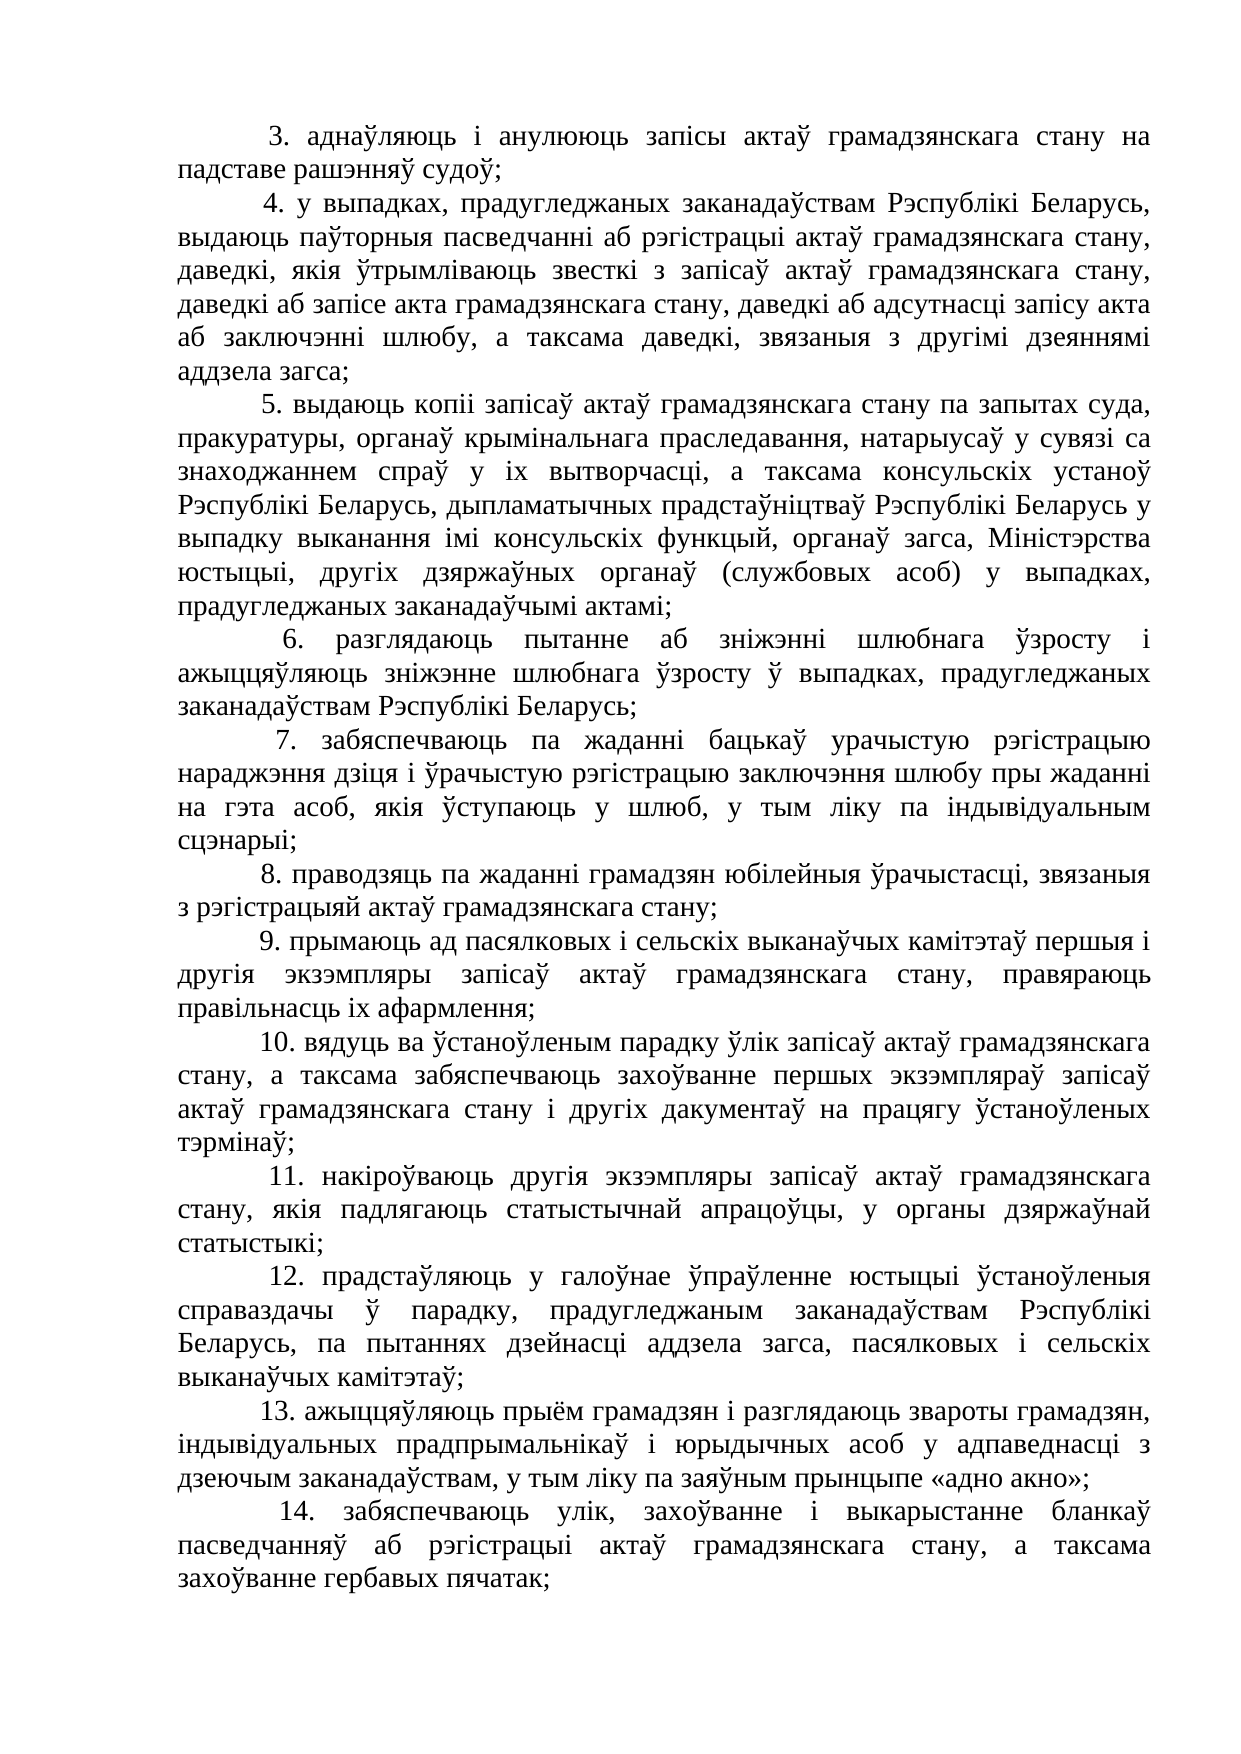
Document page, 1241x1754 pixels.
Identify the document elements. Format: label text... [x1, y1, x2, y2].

text 6. разглядаюць пытанне аб зніжэнні шлюбнага ўзросту і ажыццяўляюць зніжэнне шлюбнага ўзросту ў выпадках, прадугледжаных заканадаўствам Рэспублікі Беларусь; [177, 621, 1152, 722]
text 14. забяспечваюць улік, захоўванне і выкарыстанне бланкаў пасведчанняў аб рэгістрацыі актаў грамадзянскага стану, а таксама захоўванне гербавых пячатак; [177, 1493, 1152, 1594]
text 7. забяспечваюць па жаданні бацькаў урачыстую рэгістрацыю нараджэння дзіця і ўрачыстую рэгістрацыю заключэння шлюбу пры жаданні на гэта асоб, якія ўступаюць у шлюб, у тым ліку па індывідуальным сцэнарыі; [177, 722, 1152, 856]
text 10. вядуць ва ўстаноўленым парадку ўлік запісаў актаў грамадзянскага стану, а таксама забяспечваюць захоўванне першых экзэмпляраў запісаў актаў грамадзянскага стану і другіх дакументаў на працягу ўстаноўленых тэрмінаў; [177, 1024, 1152, 1158]
text 5. выдаюць копіі запісаў актаў грамадзянскага стану па запытах суда, пракуратуры, органаў крымінальнага праследавання, натарыусаў у сувязі са знаходжаннем спраў у іх вытворчасці, а таксама консульскіх устаноў Рэспублікі Беларусь, дыпламатычных прадстаўніцтваў Рэспублікі Беларусь у выпадку выканання імі консульскіх функцый, органаў загса, Міністэрства юстыцыі, другіх дзяржаўных органаў (службовых асоб) у выпадках, прадугледжаных заканадаўчымі актамі; [177, 386, 1152, 621]
text 4. у выпадках, прадугледжаных заканадаўствам Рэспублікі Беларусь, выдаюць паўторныя пасведчанні аб рэгістрацыі актаў грамадзянскага стану, даведкі, якія ўтрымліваюць звесткі з запісаў актаў грамадзянскага стану, даведкі аб запісе акта грамадзянскага стану, даведкі аб адсутнасці запісу акта аб заключэнні шлюбу, а таксама даведкі, звязаныя з другімі дзеяннямі аддзела загса; [177, 185, 1152, 386]
text 8. праводзяць па жаданні грамадзян юбілейныя ўрачыстасці, звязаныя з рэгістрацыяй актаў грамадзянскага стану; [177, 856, 1152, 923]
text 13. ажыццяўляюць прыём грамадзян і разглядаюць звароты грамадзян, індывідуальных прадпрымальнікаў і юрыдычных асоб у адпаведнасці з дзеючым заканадаўствам, у тым ліку па заяўным прынцыпе «адно акно»; [177, 1393, 1152, 1493]
text 9. прымаюць ад пасялковых і сельскіх выканаўчых камітэтаў першыя і другія экзэмпляры запісаў актаў грамадзянскага стану, правяраюць правільнасць іх афармлення; [177, 923, 1152, 1024]
text 3. аднаўляюць і анулююць запісы актаў грамадзянскага стану на падставе рашэнняў судоў; [177, 118, 1152, 185]
text 11. накіроўваюць другія экзэмпляры запісаў актаў грамадзянскага стану, якія падлягаюць статыстычнай апрацоўцы, у органы дзяржаўнай статыстыкі; [177, 1158, 1152, 1258]
text 12. прадстаўляюць у галоўнае ўпраўленне юстыцыі ўстаноўленыя справаздачы ў парадку, прадугледжаным заканадаўствам Рэспублікі Беларусь, па пытаннях дзейнасці аддзела загса, пасялковых і сельскіх выканаўчых камітэтаў; [177, 1258, 1152, 1393]
